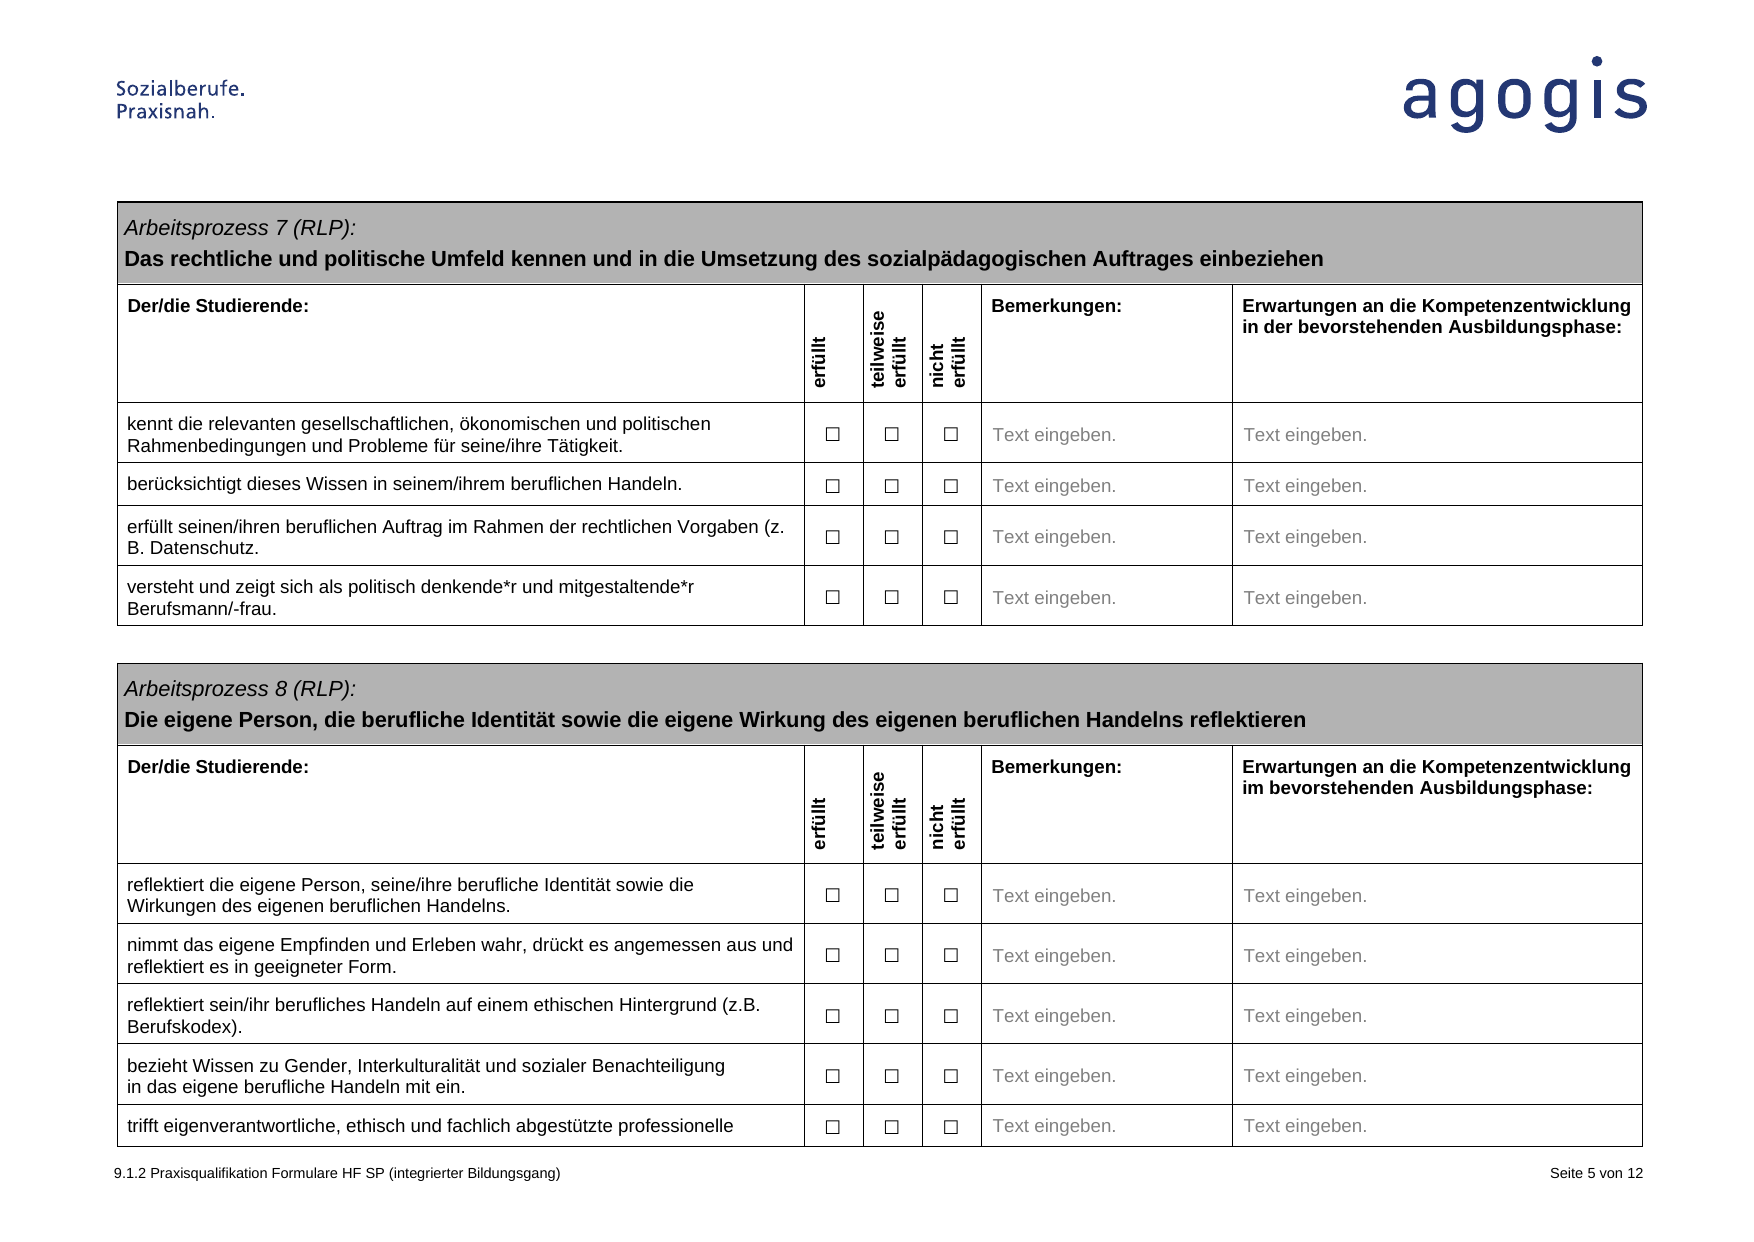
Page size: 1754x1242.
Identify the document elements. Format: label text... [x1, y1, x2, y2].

table_cell nimmt das eigene Empfinden und Erleben wahr, drückt es angemessen aus und reflektiert es in geeigneter Form. [118, 924, 804, 983]
table_cell Der/die Studierende: [118, 285, 804, 402]
table_cell bezieht Wissen zu Gender, Interkulturalität und sozialer Benachteiligung in das eigene berufliche Handeln mit ein. [118, 1044, 804, 1103]
table_cell Erwartungen an die Kompetenzentwicklung in der bevorstehenden Ausbildungsphase: [1233, 285, 1642, 402]
table_cell berücksichtigt dieses Wissen in seinem/ihrem beruflichen Handeln. [118, 463, 804, 504]
table_cell teilweise erfüllt [864, 746, 922, 863]
table_cell Erwartungen an die Kompetenzentwicklung im bevorstehenden Ausbildungsphase: [1233, 746, 1642, 863]
table_header Arbeitsprozess 8 (RLP): Die eigene Person, die berufliche Identität sowie die eigene Wirkung des eigenen beruflichen Handelns reflektieren [118, 664, 1642, 744]
table_cell Bemerkungen: [982, 746, 1232, 863]
table_cell nicht erfüllt [923, 285, 981, 402]
table_cell Bemerkungen: [982, 285, 1232, 402]
table_cell erfüllt seinen/ihren beruflichen Auftrag im Rahmen der rechtlichen Vorgaben (z. B. Datenschutz. [118, 506, 804, 565]
table_cell Der/die Studierende: [118, 746, 804, 863]
table_header Arbeitsprozess 7 (RLP): Das rechtliche und politische Umfeld kennen und in die Umsetzung des sozialpädagogischen Auftrages einbeziehen [118, 203, 1642, 283]
table_cell erfüllt [805, 746, 863, 863]
table_cell reflektiert sein/ihr berufliches Handeln auf einem ethischen Hintergrund (z.B. Berufskodex). [118, 984, 804, 1043]
table_cell teilweise erfüllt [864, 285, 922, 402]
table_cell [118, 1105, 804, 1146]
table_cell erfüllt [805, 285, 863, 402]
table_cell kennt die relevanten gesellschaftlichen, ökonomischen und politischen Rahmenbedingungen und Probleme für seine/ihre Tätigkeit. [118, 403, 804, 462]
table_cell reflektiert die eigene Person, seine/ihre berufliche Identität sowie die Wirkungen des eigenen beruflichen Handelns. [118, 864, 804, 923]
table_cell nicht erfüllt [923, 746, 981, 863]
table_cell versteht und zeigt sich als politisch denkende*r und mitgestaltende*r Berufsmann/-frau. [118, 566, 804, 625]
